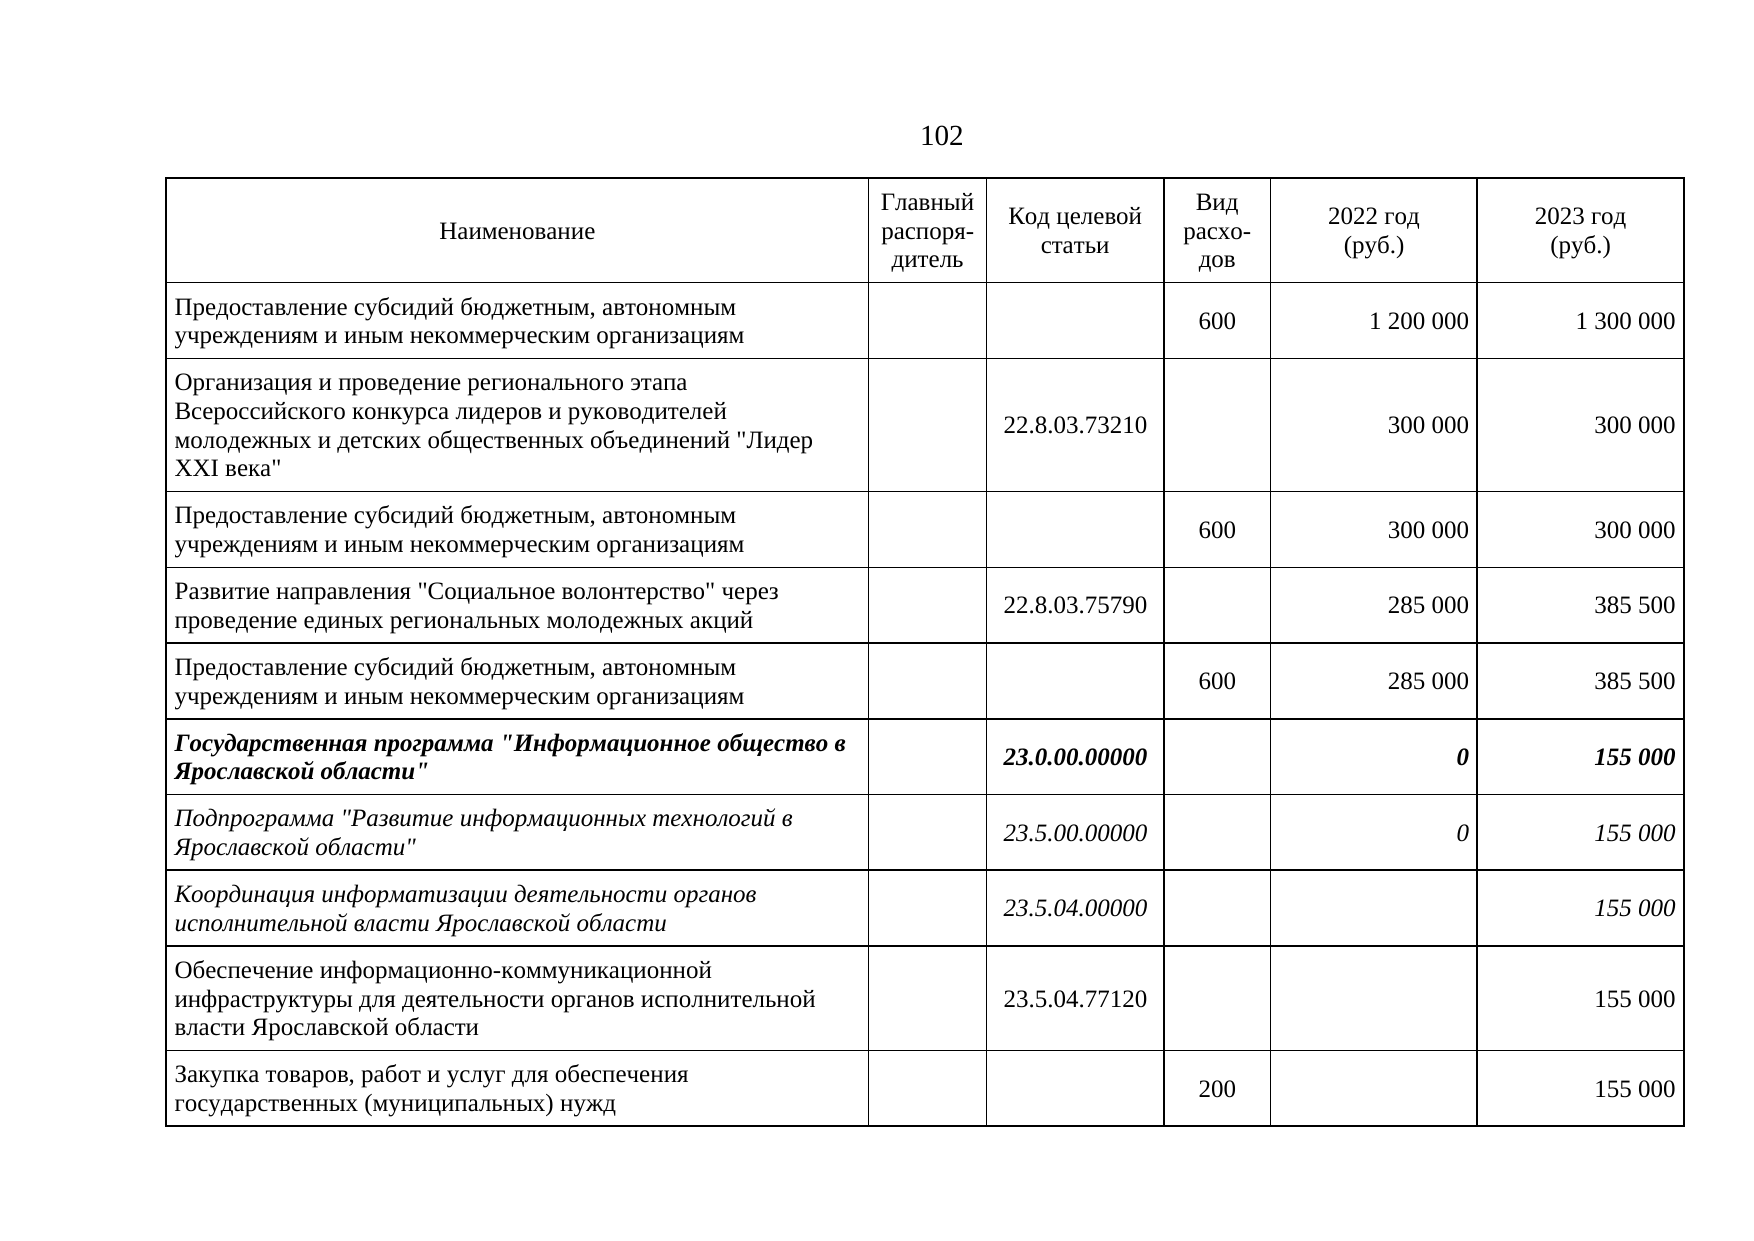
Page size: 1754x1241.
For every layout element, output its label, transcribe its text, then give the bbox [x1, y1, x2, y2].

table_header Код целевой статьи [987, 179, 1163, 282]
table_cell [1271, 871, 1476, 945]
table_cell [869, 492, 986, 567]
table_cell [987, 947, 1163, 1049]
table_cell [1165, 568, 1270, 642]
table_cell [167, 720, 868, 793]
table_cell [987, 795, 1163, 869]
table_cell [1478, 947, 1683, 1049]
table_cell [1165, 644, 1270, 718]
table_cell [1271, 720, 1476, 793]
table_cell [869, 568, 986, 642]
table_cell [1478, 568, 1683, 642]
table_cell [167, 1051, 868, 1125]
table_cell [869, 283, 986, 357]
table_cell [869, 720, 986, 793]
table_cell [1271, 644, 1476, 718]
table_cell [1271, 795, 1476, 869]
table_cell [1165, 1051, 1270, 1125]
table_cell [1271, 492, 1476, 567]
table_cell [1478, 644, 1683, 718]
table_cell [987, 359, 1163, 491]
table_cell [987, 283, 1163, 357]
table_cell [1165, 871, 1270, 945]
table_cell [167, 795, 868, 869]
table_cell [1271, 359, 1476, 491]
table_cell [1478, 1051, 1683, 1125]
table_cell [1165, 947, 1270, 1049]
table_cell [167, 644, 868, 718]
table_header Наименование [167, 179, 868, 282]
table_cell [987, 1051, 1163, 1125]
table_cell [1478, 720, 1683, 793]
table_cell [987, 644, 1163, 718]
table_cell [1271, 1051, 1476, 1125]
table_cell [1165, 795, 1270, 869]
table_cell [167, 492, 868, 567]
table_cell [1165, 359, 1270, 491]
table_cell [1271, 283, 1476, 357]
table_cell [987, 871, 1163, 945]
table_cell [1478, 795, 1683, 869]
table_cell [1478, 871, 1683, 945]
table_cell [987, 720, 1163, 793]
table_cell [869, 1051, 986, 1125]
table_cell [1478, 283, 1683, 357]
table_header Вид расхо-дов [1165, 179, 1270, 282]
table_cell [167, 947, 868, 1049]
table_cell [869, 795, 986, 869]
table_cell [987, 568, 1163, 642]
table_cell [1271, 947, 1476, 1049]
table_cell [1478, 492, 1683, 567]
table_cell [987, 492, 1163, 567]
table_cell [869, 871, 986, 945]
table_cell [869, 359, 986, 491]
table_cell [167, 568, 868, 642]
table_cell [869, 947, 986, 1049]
table_header Главный распоря-дитель [869, 179, 986, 282]
table_header 2022 год (руб.) [1271, 179, 1476, 282]
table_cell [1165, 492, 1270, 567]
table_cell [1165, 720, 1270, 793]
table_header 2023 год (руб.) [1478, 179, 1683, 282]
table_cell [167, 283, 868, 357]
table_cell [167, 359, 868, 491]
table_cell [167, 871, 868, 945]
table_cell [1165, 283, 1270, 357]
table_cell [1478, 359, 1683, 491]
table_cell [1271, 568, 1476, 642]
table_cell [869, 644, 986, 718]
